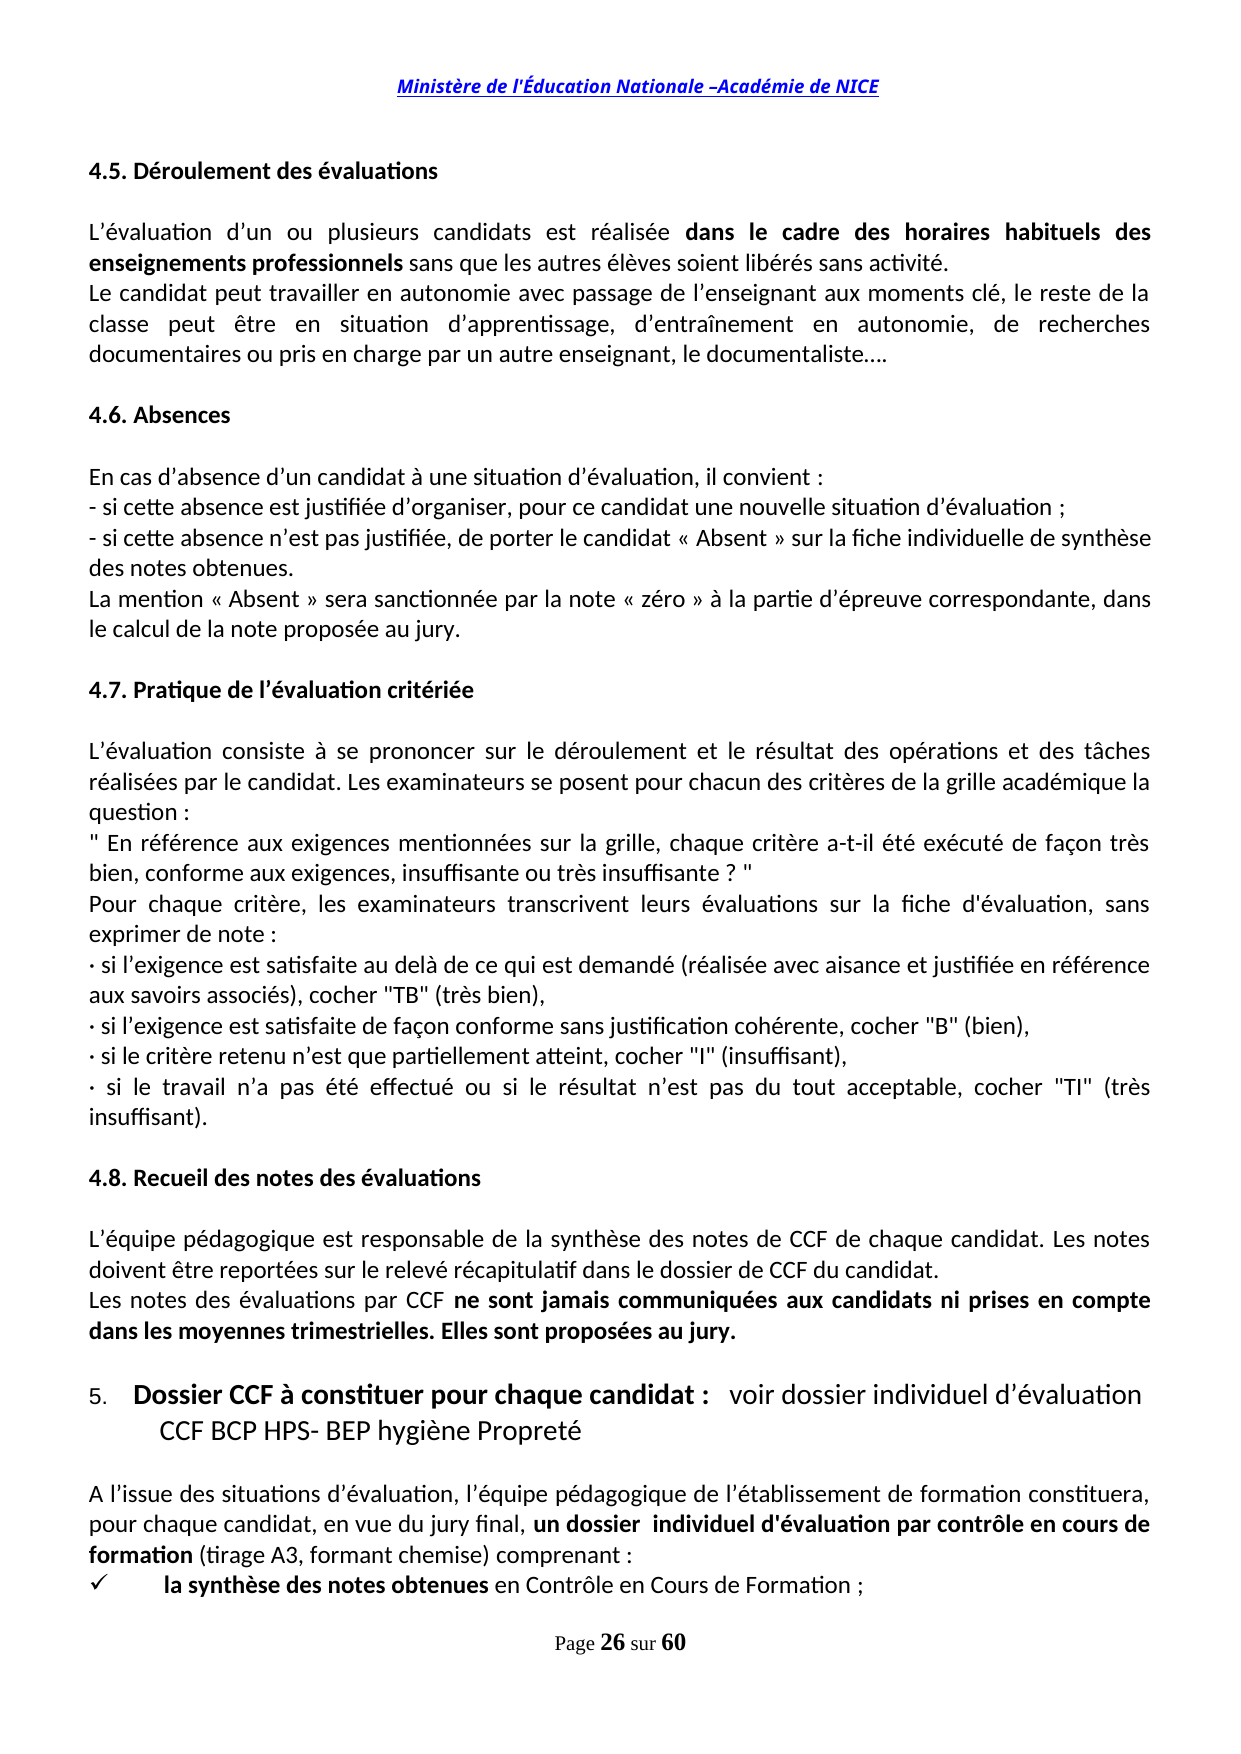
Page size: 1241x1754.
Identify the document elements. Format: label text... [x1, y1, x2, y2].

text Le candidat peut travailler en autonomie avec passage de l’enseignant aux moments clé, le reste de la classe peut être en situation d’apprentissage, d’entraînement en autonomie, de recherches documentaires ou pris en charge par un autre enseignant, le documentaliste…. [89, 277, 1152, 369]
text En cas d’absence d’un candidat à une situation d’évaluation, il convient : [89, 461, 1152, 491]
text L’équipe pédagogique est responsable de la synthèse des notes de CCF de chaque candidat. Les notes doivent être reportées sur le relevé récapitulatif dans le dossier de CCF du candidat. [89, 1224, 1152, 1285]
text 4.6. Absences [89, 399, 1152, 430]
text L’évaluation d’un ou plusieurs candidats est réalisée dans le cadre des horaires habituels des enseignements professionnels sans que les autres élèves soient libérés sans activité. [89, 216, 1152, 277]
text A l’issue des situations d’évaluation, l’équipe pédagogique de l’établissement de formation constituera, pour chaque candidat, en vue du jury final, un dossier individuel d'évaluation par contrôle en cours de formation (tirage A3, formant chemise) comprenant : [89, 1478, 1152, 1569]
text - si cette absence n’est pas justifiée, de porter le candidat « Absent » sur la fiche individuelle de synthèse des notes obtenues. [89, 522, 1152, 583]
text " En référence aux exigences mentionnées sur la grille, chaque critère a-t-il été exécuté de façon très bien, conforme aux exigences, insuffisante ou très insuffisante ? " [89, 827, 1152, 888]
list la synthèse des notes obtenues en Contrôle en Cours de Formation ; [89, 1569, 1152, 1600]
text · si le critère retenu n’est que partiellement atteint, cocher "I" (insuffisant), [89, 1041, 1152, 1071]
text 4.7. Pratique de l’évaluation critériée [89, 674, 1152, 705]
text · si l’exigence est satisfaite de façon conforme sans justification cohérente, cocher "B" (bien), [89, 1010, 1152, 1041]
text · si l’exigence est satisfaite au delà de ce qui est demandé (réalisée avec aisance et justifiée en référence aux savoirs associés), cocher "TB" (très bien), [89, 949, 1152, 1010]
text 4.5. Déroulement des évaluations [89, 155, 1152, 186]
text L’évaluation consiste à se prononcer sur le déroulement et le résultat des opérations et des tâches réalisées par le candidat. Les examinateurs se posent pour chacun des critères de la grille académique la question : [89, 735, 1152, 827]
text - si cette absence est justifiée d’organiser, pour ce candidat une nouvelle situation d’évaluation ; [89, 491, 1152, 522]
text Les notes des évaluations par CCF ne sont jamais communiquées aux candidats ni prises en compte dans les moyennes trimestrielles. Elles sont proposées au jury. [89, 1285, 1152, 1346]
text Pour chaque critère, les examinateurs transcrivent leurs évaluations sur la fiche d'évaluation, sans exprimer de note : [89, 888, 1152, 949]
text · si le travail n’a pas été effectué ou si le résultat n’est pas du tout acceptable, cocher "TI" (très insuffisant). [89, 1071, 1152, 1132]
list Dossier CCF à constituer pour chaque candidat : voir dossier individuel d’évaluation CCF BCP HPS- BEP hygiène Propreté [89, 1376, 1152, 1447]
text 4.8. Recueil des notes des évaluations [89, 1163, 1152, 1193]
text La mention « Absent » sera sanctionnée par la note « zéro » à la partie d’épreuve correspondante, dans le calcul de la note proposée au jury. [89, 583, 1152, 644]
